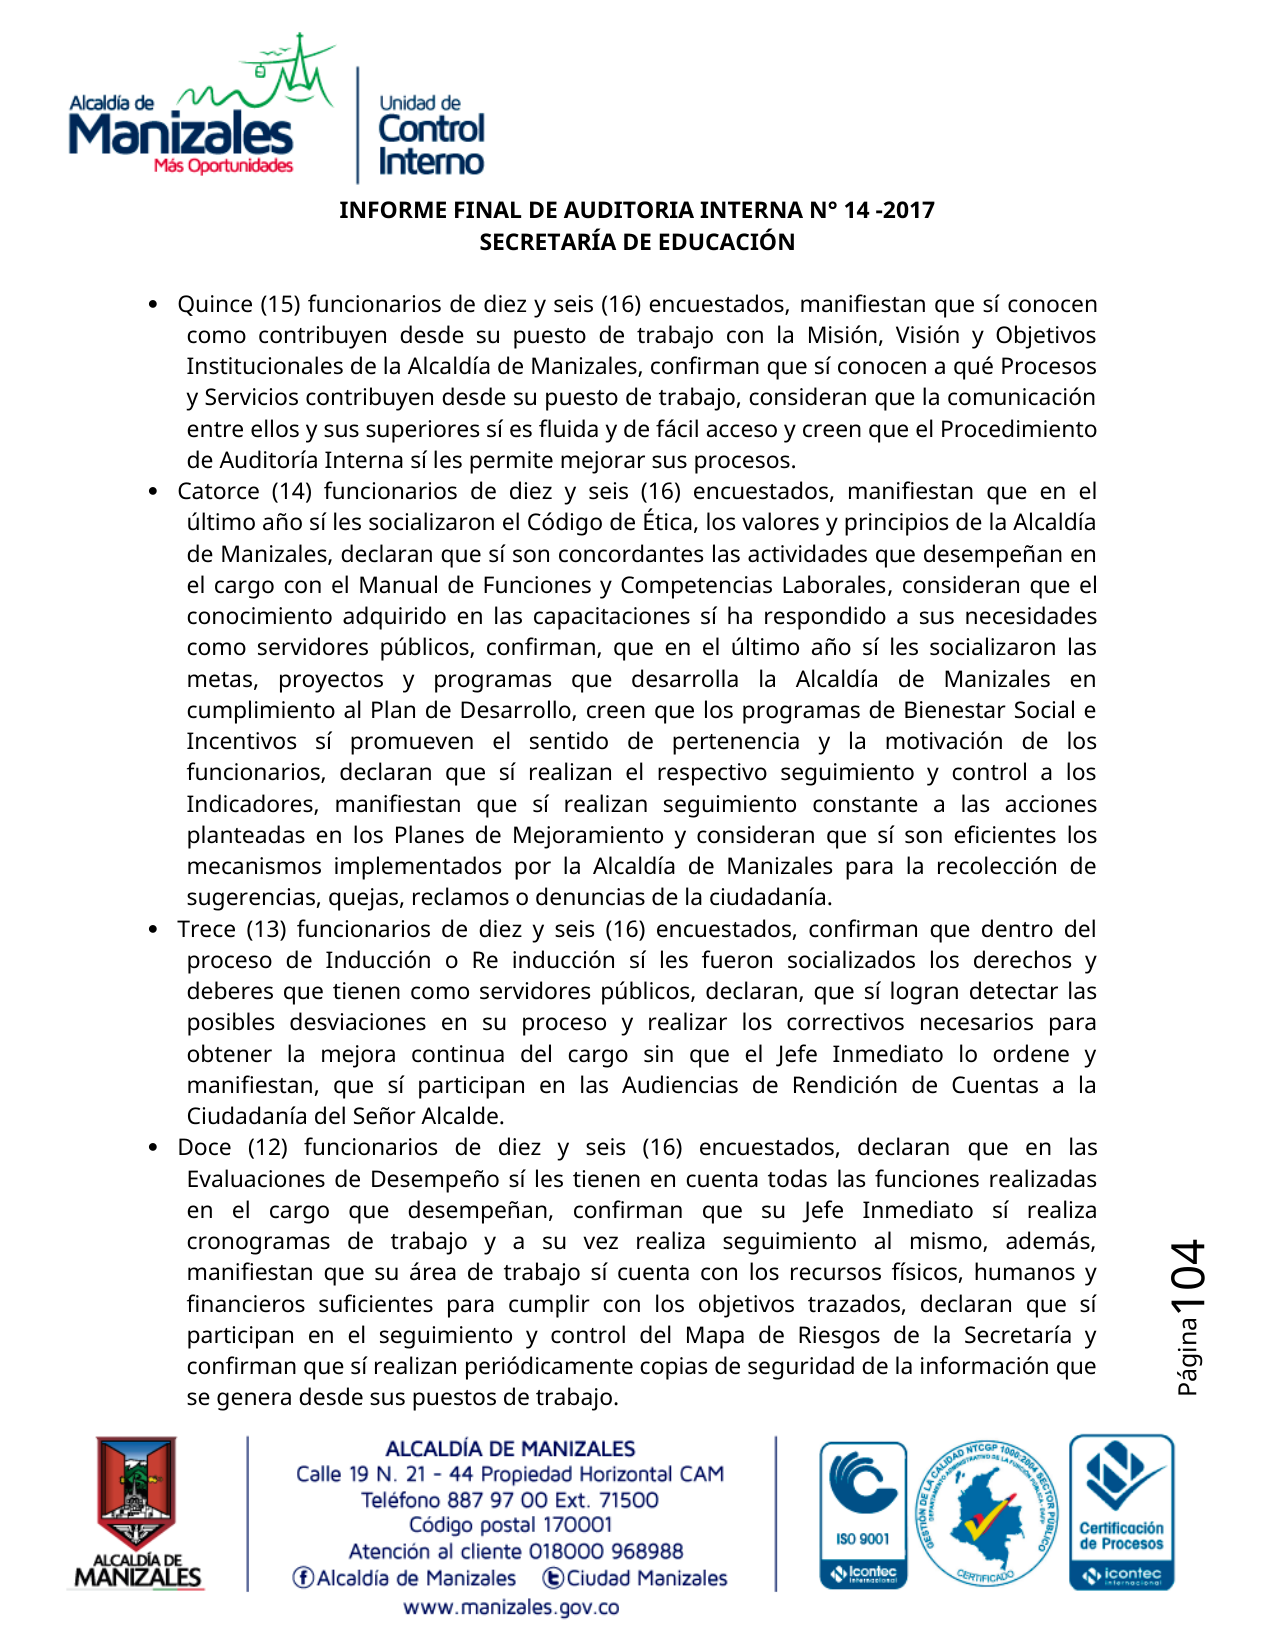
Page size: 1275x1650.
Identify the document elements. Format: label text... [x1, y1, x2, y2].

picture [0, 0, 1257, 1650]
list Catorce (14) funcionarios de diez y seis (16) encuestados, manifiestan que en el último año sí les socializaron el Código de Ética, los valores y principios de la Alcaldía de Manizales, declaran que sí son concordantes las actividades que desempeñan en el cargo con el Manual de Funciones y Competencias Laborales, consideran que el conocimiento adquirido en las capacitaciones sí ha respondido a sus necesidades como servidores públicos, confirman, que en el último año sí les socializaron las metas, proyectos y programas que desarrolla la Alcaldía de Manizales en cumplimiento al Plan de Desarrollo, creen que los programas de Bienestar Social e Incentivos sí promueven el sentido de pertenencia y la motivación de los funcionarios, declaran que sí realizan el respectivo seguimiento y control a los Indicadores, manifiestan que sí realizan seguimiento constante a las acciones planteadas en los Planes de Mejoramiento y consideran que sí son eficientes los mecanismos implementados por la Alcaldía de Manizales para la recolección de sugerencias, quejas, reclamos o denuncias de la ciudadanía. [149, 475, 1098, 912]
list Trece (13) funcionarios de diez y seis (16) encuestados, confirman que dentro del proceso de Inducción o Re inducción sí les fueron socializados los derechos y deberes que tienen como servidores públicos, declaran, que sí logran detectar las posibles desviaciones en su proceso y realizar los correctivos necesarios para obtener la mejora continua del cargo sin que el Jefe Inmediato lo ordene y manifiestan, que sí participan en las Audiencias de Rendición de Cuentas a la Ciudadanía del Señor Alcalde. [149, 912, 1098, 1131]
list Doce (12) funcionarios de diez y seis (16) encuestados, declaran que en las Evaluaciones de Desempeño sí les tienen en cuenta todas las funciones realizadas en el cargo que desempeñan, confirman que su Jefe Inmediato sí realiza cronogramas de trabajo y a su vez realiza seguimiento al mismo, además, manifiestan que su área de trabajo sí cuenta con los recursos físicos, humanos y financieros suficientes para cumplir con los objetivos trazados, declaran que sí participan en el seguimiento y control del Mapa de Riesgos de la Secretaría y confirman que sí realizan periódicamente copias de seguridad de la información que se genera desde sus puestos de trabajo. [149, 1131, 1098, 1412]
list Quince (15) funcionarios de diez y seis (16) encuestados, manifiestan que sí conocen como contribuyen desde su puesto de trabajo con la Misión, Visión y Objetivos Institucionales de la Alcaldía de Manizales, confirman que sí conocen a qué Procesos y Servicios contribuyen desde su puesto de trabajo, consideran que la comunicación entre ellos y sus superiores sí es fluida y de fácil acceso y creen que el Procedimiento de Auditoría Interna sí les permite mejorar sus procesos. [149, 287, 1098, 475]
